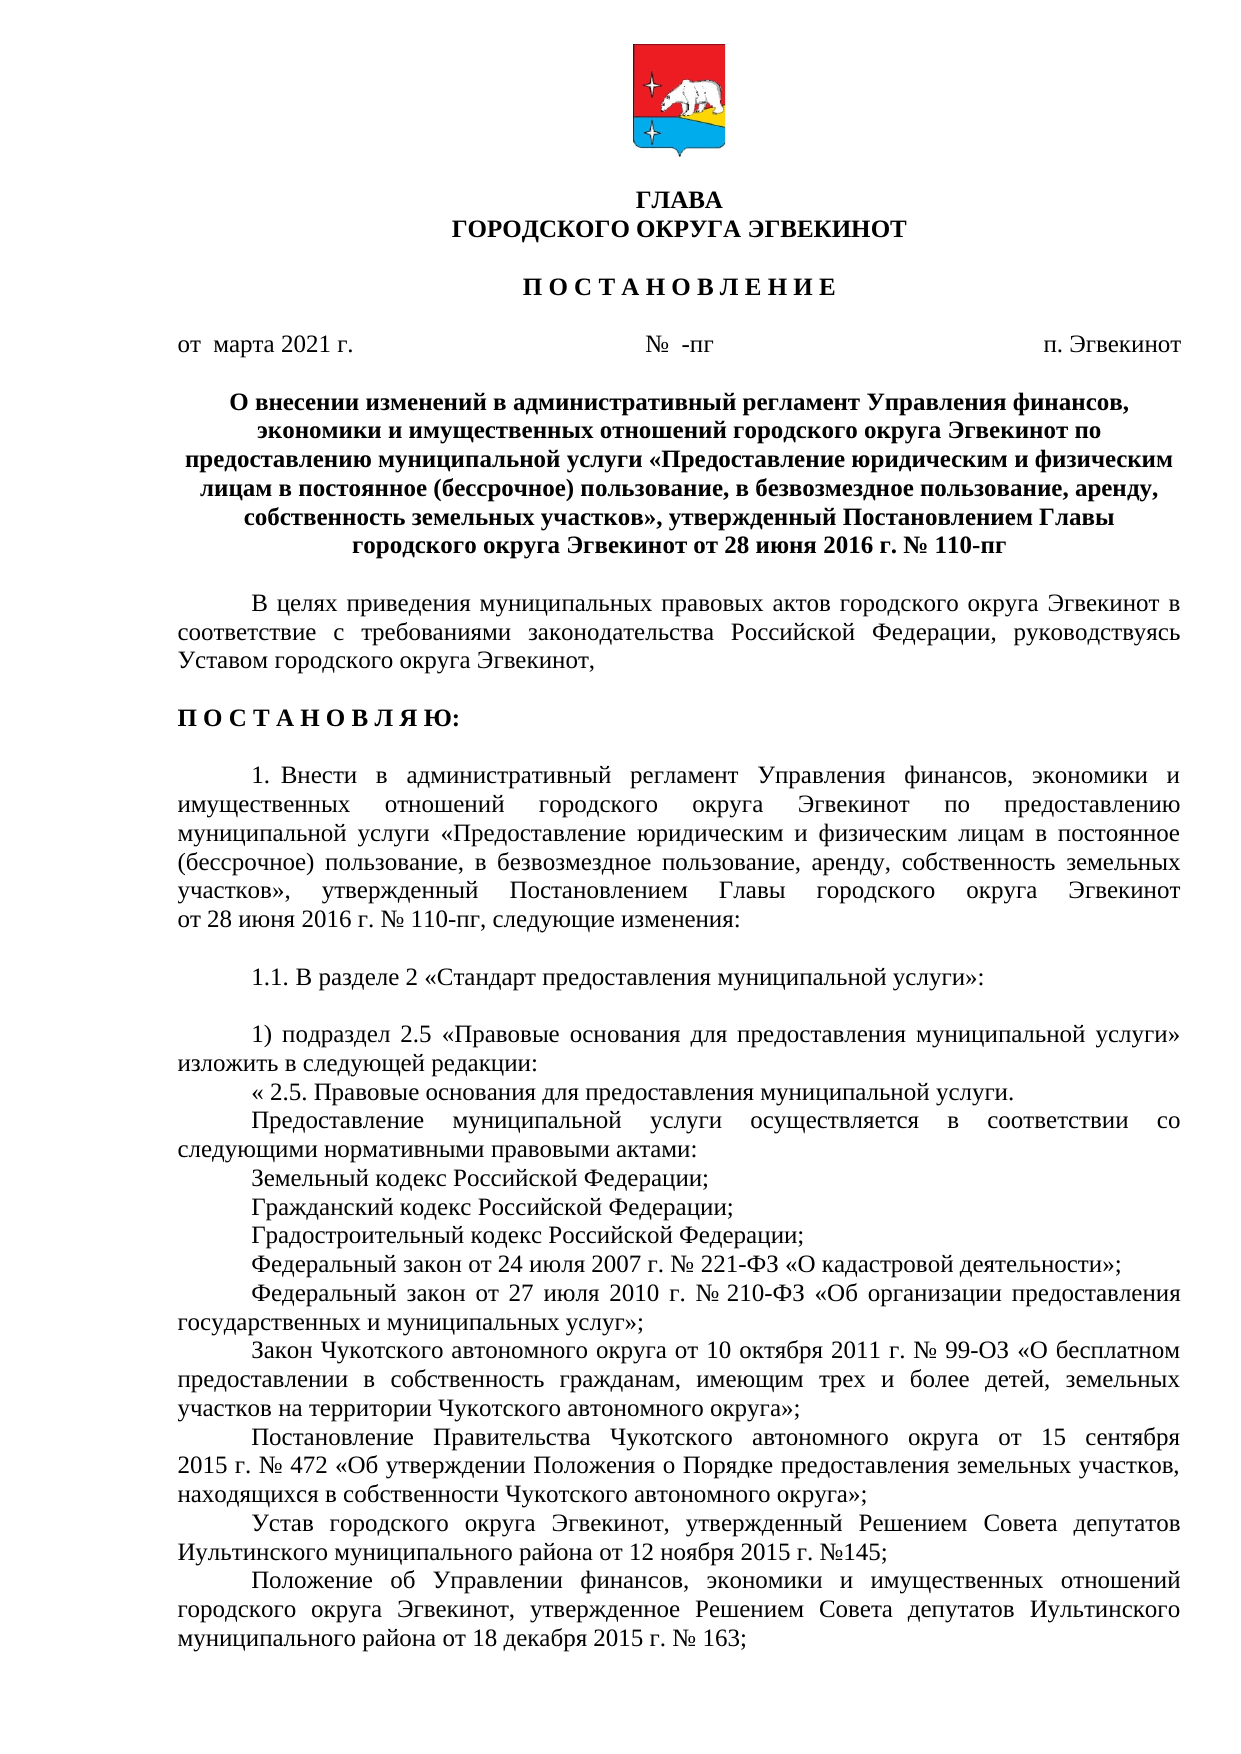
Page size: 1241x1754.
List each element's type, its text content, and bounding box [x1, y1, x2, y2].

text О внесении изменений в административный регламент Управления финансов, [177, 387, 1181, 416]
list В разделе 2 «Стандарт предоставления муниципальной услуги»: [177, 962, 1181, 991]
text П О С Т А Н О В Л Я Ю: [177, 703, 1181, 732]
picture [645, 124, 655, 142]
text Гражданский кодекс Российской Федерации; [177, 1192, 1181, 1221]
text Федеральный закон от 24 июля 2007 г. № 221-ФЗ «О кадастровой деятельности»; [177, 1249, 1181, 1278]
list Внести в административный регламент Управления финансов, экономики и имущественных отношений городского округа Эгвекинот по предоставлению муниципальной услуги «Предоставление юридическим и физическим лицам в постоянное (бессрочное) пользование, в безвозмездное пользование, аренду, собственность земельных участков», утвержденный Постановлением Главы городского округа Эгвекинот от 28 июня 2016 г. № 110-пг, следующие изменения: [177, 761, 1181, 933]
text Предоставление муниципальной услуги осуществляется в соответствии со следующими нормативными правовыми актами: [177, 1106, 1181, 1163]
text Постановление Правительства Чукотского автономного округа от 15 сентября 2015 г. № 472 «Об утверждении Положения о Порядке предоставления земельных участков, находящихся в собственности Чукотского автономного округа»; [177, 1422, 1181, 1508]
text Градостроительный кодекс Российской Федерации; [177, 1221, 1181, 1249]
text Устав городского округа Эгвекинот, утвержденный Решением Совета депутатов Иультинского муниципального района от 12 ноября 2015 г. №145; [177, 1508, 1181, 1566]
picture [633, 44, 726, 138]
text экономики и имущественных отношений городского округа Эгвекинот по предоставлению муниципальной услуги «Предоставление юридическим и физическим лицам в постоянное (бессрочное) пользование, в безвозмездное пользование, аренду, собственность земельных участков», утвержденный Постановлением Главы городского округа Эгвекинот от 28 июня 2016 г. № 110-пг [177, 416, 1181, 559]
subtitle П О С Т А Н О В Л Е Н И Е [177, 272, 1181, 301]
text « 2.5. Правовые основания для предоставления муниципальной услуги. [177, 1077, 1181, 1106]
subtitle ГЛАВА [177, 186, 1181, 214]
text от марта 2021 г. № -пг п. Эгвекинот [177, 329, 1181, 358]
text 1) подраздел 2.5 «Правовые основания для предоставления муниципальной услуги» изложить в следующей редакции: [177, 1019, 1181, 1077]
picture [633, 142, 726, 157]
text Закон Чукотского автономного округа от 10 октября 2011 г. № 99-ОЗ «О бесплатном предоставлении в собственность гражданам, имеющим трех и более детей, земельных участков на территории Чукотского автономного округа»; [177, 1336, 1181, 1422]
text Федеральный закон от 27 июля 2010 г. № 210-ФЗ «Об организации предоставления государственных и муниципальных услуг»; [177, 1278, 1181, 1336]
text Земельный кодекс Российской Федерации; [177, 1163, 1181, 1192]
text Положение об Управлении финансов, экономики и имущественных отношений городского округа Эгвекинот, утвержденное Решением Совета депутатов Иультинского муниципального района от 18 декабря 2015 г. № 163; [177, 1566, 1181, 1652]
subtitle ГОРОДСКОГО ОКРУГА ЭГВЕКИНОТ [177, 214, 1181, 243]
text В целях приведения муниципальных правовых актов городского округа Эгвекинот в соответствие с требованиями законодательства Российской Федерации, руководствуясь Уставом городского округа Эгвекинот, [177, 588, 1181, 674]
